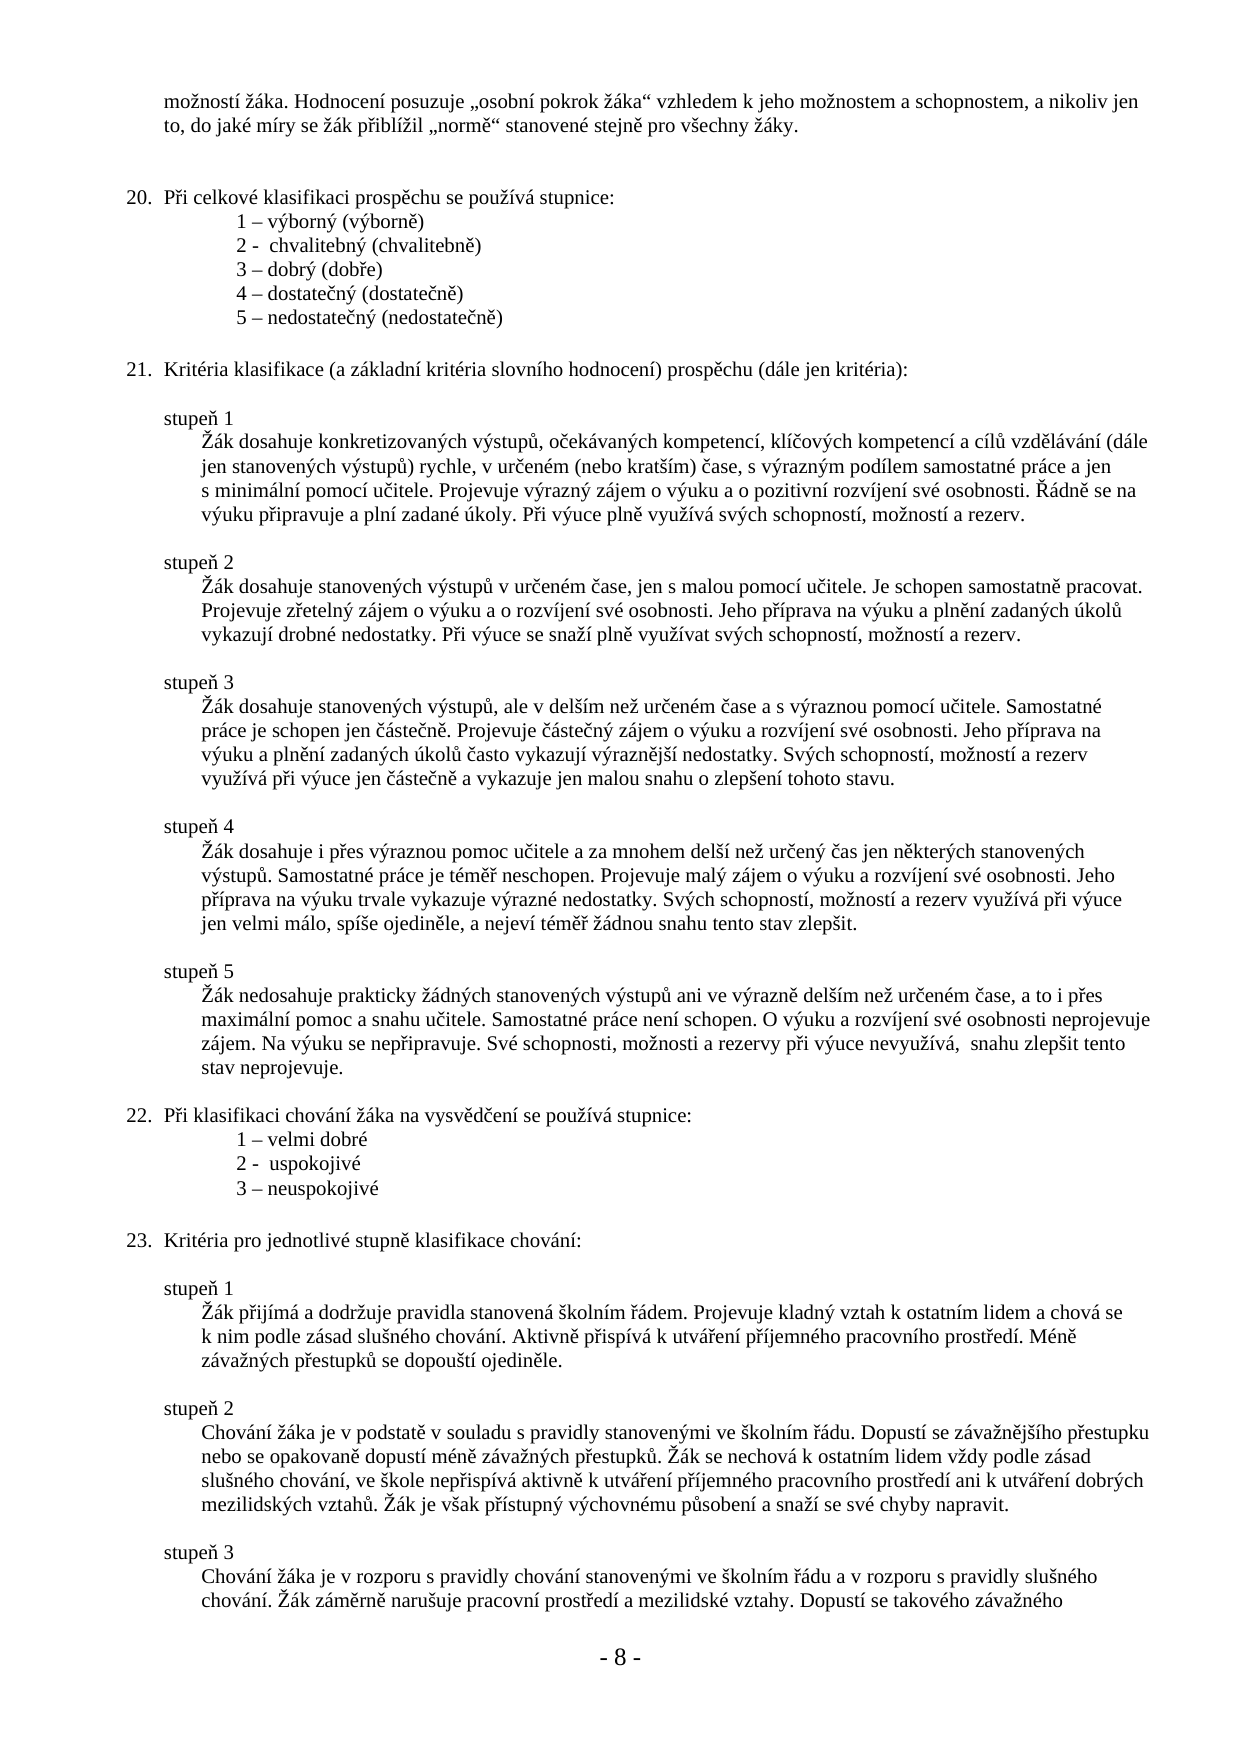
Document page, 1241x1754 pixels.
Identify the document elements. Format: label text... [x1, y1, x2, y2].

text Žák dosahuje stanovených výstupů, ale v delším než určeném čase a s výraznou pomocí učitele. Samostatné práce je schopen jen částečně. Projevuje částečný zájem o výuku a rozvíjení své osobnosti. Jeho příprava na výuku a plnění zadaných úkolů často vykazují výraznější nedostatky. Svých schopností, možností a rezerv využívá při výuce jen částečně a vykazuje jen malou snahu o zlepšení tohoto stavu. [164, 694, 1152, 790]
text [164, 1564, 1152, 1612]
text stupeň 1 [164, 405, 1152, 429]
text 1 – velmi dobré [126, 1127, 1152, 1151]
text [126, 89, 1152, 137]
text 4 – dostatečný (dostatečně) [126, 281, 1152, 305]
text stupeň 3 [164, 1540, 1152, 1564]
text 20. Při celkové klasifikaci prospěchu se používá stupnice: [126, 185, 1152, 209]
text Žák dosahuje konkretizovaných výstupů, očekávaných kompetencí, klíčových kompetencí a cílů vzdělávání (dále jen stanovených výstupů) rychle, v určeném (nebo kratším) čase, s výrazným podílem samostatné práce a jen s minimální pomocí učitele. Projevuje výrazný zájem o výuku a o pozitivní rozvíjení své osobnosti. Řádně se na výuku připravuje a plní zadané úkoly. Při výuce plně využívá svých schopností, možností a rezerv. [201, 429, 1152, 526]
text 2 - uspokojivé [126, 1151, 1152, 1175]
text stupeň 4 [164, 814, 1152, 838]
text 5 – nedostatečný (nedostatečně) [126, 305, 1152, 329]
text stupeň 5 [164, 959, 1152, 983]
text stupeň 3 [164, 670, 1152, 694]
text 2 - chvalitebný (chvalitebně) [126, 233, 1152, 257]
text stupeň 2 [164, 550, 1152, 574]
text Žák nedosahuje prakticky žádných stanovených výstupů ani ve výrazně delším než určeném čase, a to i přes maximální pomoc a snahu učitele. Samostatné práce není schopen. O výuku a rozvíjení své osobnosti neprojevuje zájem. Na výuku se nepřipravuje. Své schopnosti, možnosti a rezervy při výuce nevyužívá, snahu zlepšit tento stav neprojevuje. [201, 983, 1152, 1079]
text 22. Při klasifikaci chování žáka na vysvědčení se používá stupnice: [126, 1103, 1152, 1127]
text 3 – neuspokojivé [126, 1175, 1152, 1199]
text Žák dosahuje stanovených výstupů v určeném čase, jen s malou pomocí učitele. Je schopen samostatně pracovat. Projevuje zřetelný zájem o výuku a o rozvíjení své osobnosti. Jeho příprava na výuku a plnění zadaných úkolů vykazují drobné nedostatky. Při výuce se snaží plně využívat svých schopností, možností a rezerv. [201, 574, 1152, 646]
text 21. Kritéria klasifikace (a základní kritéria slovního hodnocení) prospěchu (dále jen kritéria): [126, 357, 1152, 381]
text Žák dosahuje i přes výraznou pomoc učitele a za mnohem delší než určený čas jen některých stanovených výstupů. Samostatné práce je téměř neschopen. Projevuje malý zájem o výuku a rozvíjení své osobnosti. Jeho příprava na výuku trvale vykazuje výrazné nedostatky. Svých schopností, možností a rezerv využívá při výuce jen velmi málo, spíše ojediněle, a nejeví téměř žádnou snahu tento stav zlepšit. [164, 838, 1152, 935]
text Žák přijímá a dodržuje pravidla stanovená školním řádem. Projevuje kladný vztah k ostatním lidem a chová se k nim podle zásad slušného chování. Aktivně přispívá k utváření příjemného pracovního prostředí. Méně závažných přestupků se dopouští ojediněle. [201, 1300, 1152, 1372]
text 1 – výborný (výborně) [126, 209, 1152, 233]
text stupeň 1 [164, 1276, 1152, 1300]
text stupeň 2 [164, 1396, 1152, 1420]
text Chování žáka je v podstatě v souladu s pravidly stanovenými ve školním řádu. Dopustí se závažnějšího přestupku nebo se opakovaně dopustí méně závažných přestupků. Žák se nechová k ostatním lidem vždy podle zásad slušného chování, ve škole nepřispívá aktivně k utváření příjemného pracovního prostředí ani k utváření dobrých mezilidských vztahů. Žák je však přístupný výchovnému působení a snaží se své chyby napravit. [201, 1420, 1152, 1516]
text 3 – dobrý (dobře) [126, 257, 1152, 281]
text 23. Kritéria pro jednotlivé stupně klasifikace chování: [126, 1227, 1152, 1252]
